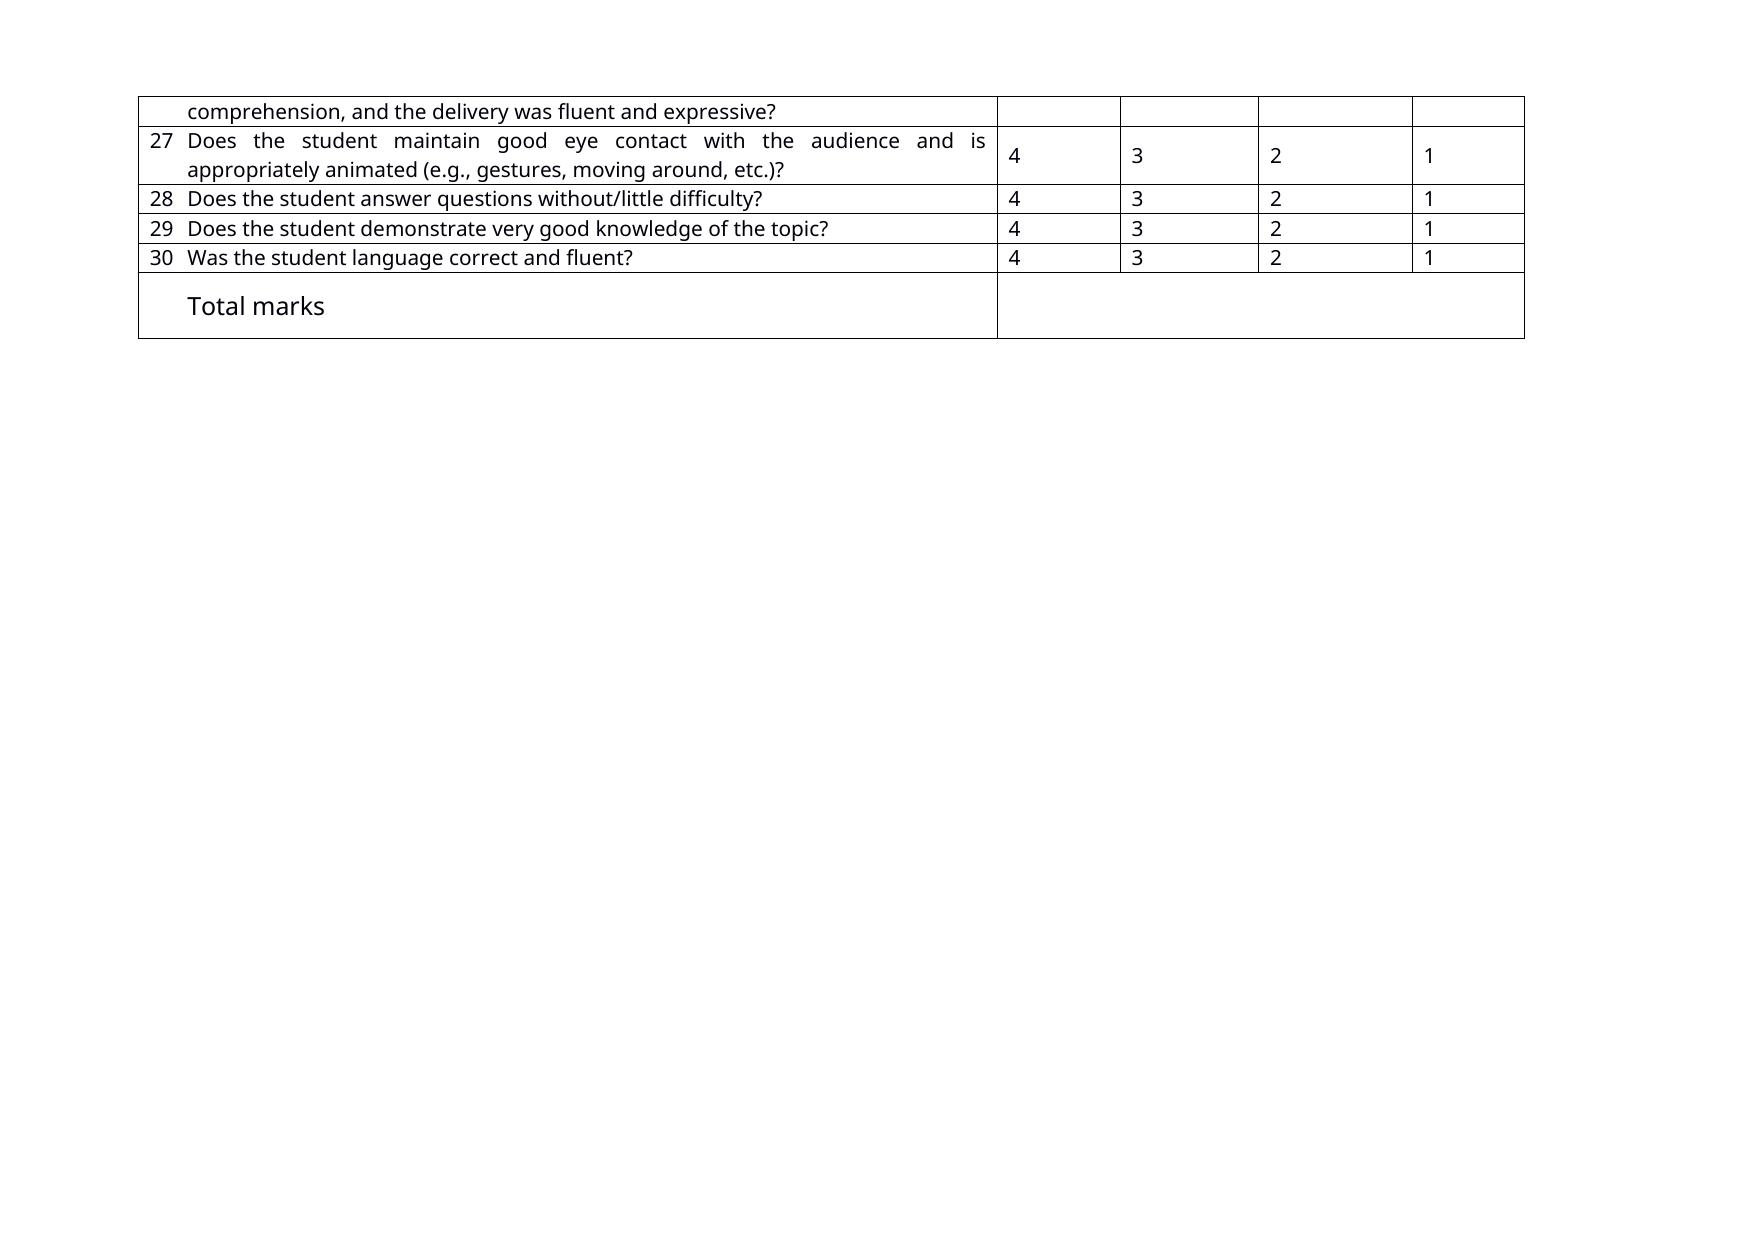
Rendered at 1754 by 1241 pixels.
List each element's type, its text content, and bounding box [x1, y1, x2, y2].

table_cell 4 [998, 185, 1120, 213]
table_cell 3 [1121, 214, 1258, 242]
table_cell 3 [1121, 97, 1258, 126]
table_cell 2 [1259, 97, 1412, 126]
table_cell 4 [998, 214, 1120, 242]
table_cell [139, 97, 997, 126]
table_cell 2 [1259, 185, 1412, 213]
table_cell 2 [1259, 214, 1412, 242]
table_cell 4 [998, 97, 1120, 126]
table_cell 2 [1259, 127, 1412, 183]
table_cell Does the student answer questions without/little difficulty? [139, 185, 997, 213]
table_cell Was the student language correct and fluent? [139, 244, 997, 272]
table_cell Does the student maintain good eye contact with the audience and is appropriately animated (e.g., gestures, moving around, etc.)? [139, 127, 997, 183]
table_cell Total marks [139, 273, 997, 337]
table_cell 1 [1413, 214, 1524, 242]
table_cell 3 [1121, 185, 1258, 213]
table_cell 4 [998, 244, 1120, 272]
table_cell Does the student demonstrate very good knowledge of the topic? [139, 214, 997, 242]
table_cell 2 [1259, 244, 1412, 272]
table_cell 1 [1413, 127, 1524, 183]
table_cell [998, 273, 1524, 337]
table_cell 4 [998, 127, 1120, 183]
table_cell 3 [1121, 127, 1258, 183]
table_cell 3 [1121, 244, 1258, 272]
table_cell 1 [1413, 185, 1524, 213]
table_cell 1 [1413, 244, 1524, 272]
table_cell 1 [1413, 97, 1524, 126]
